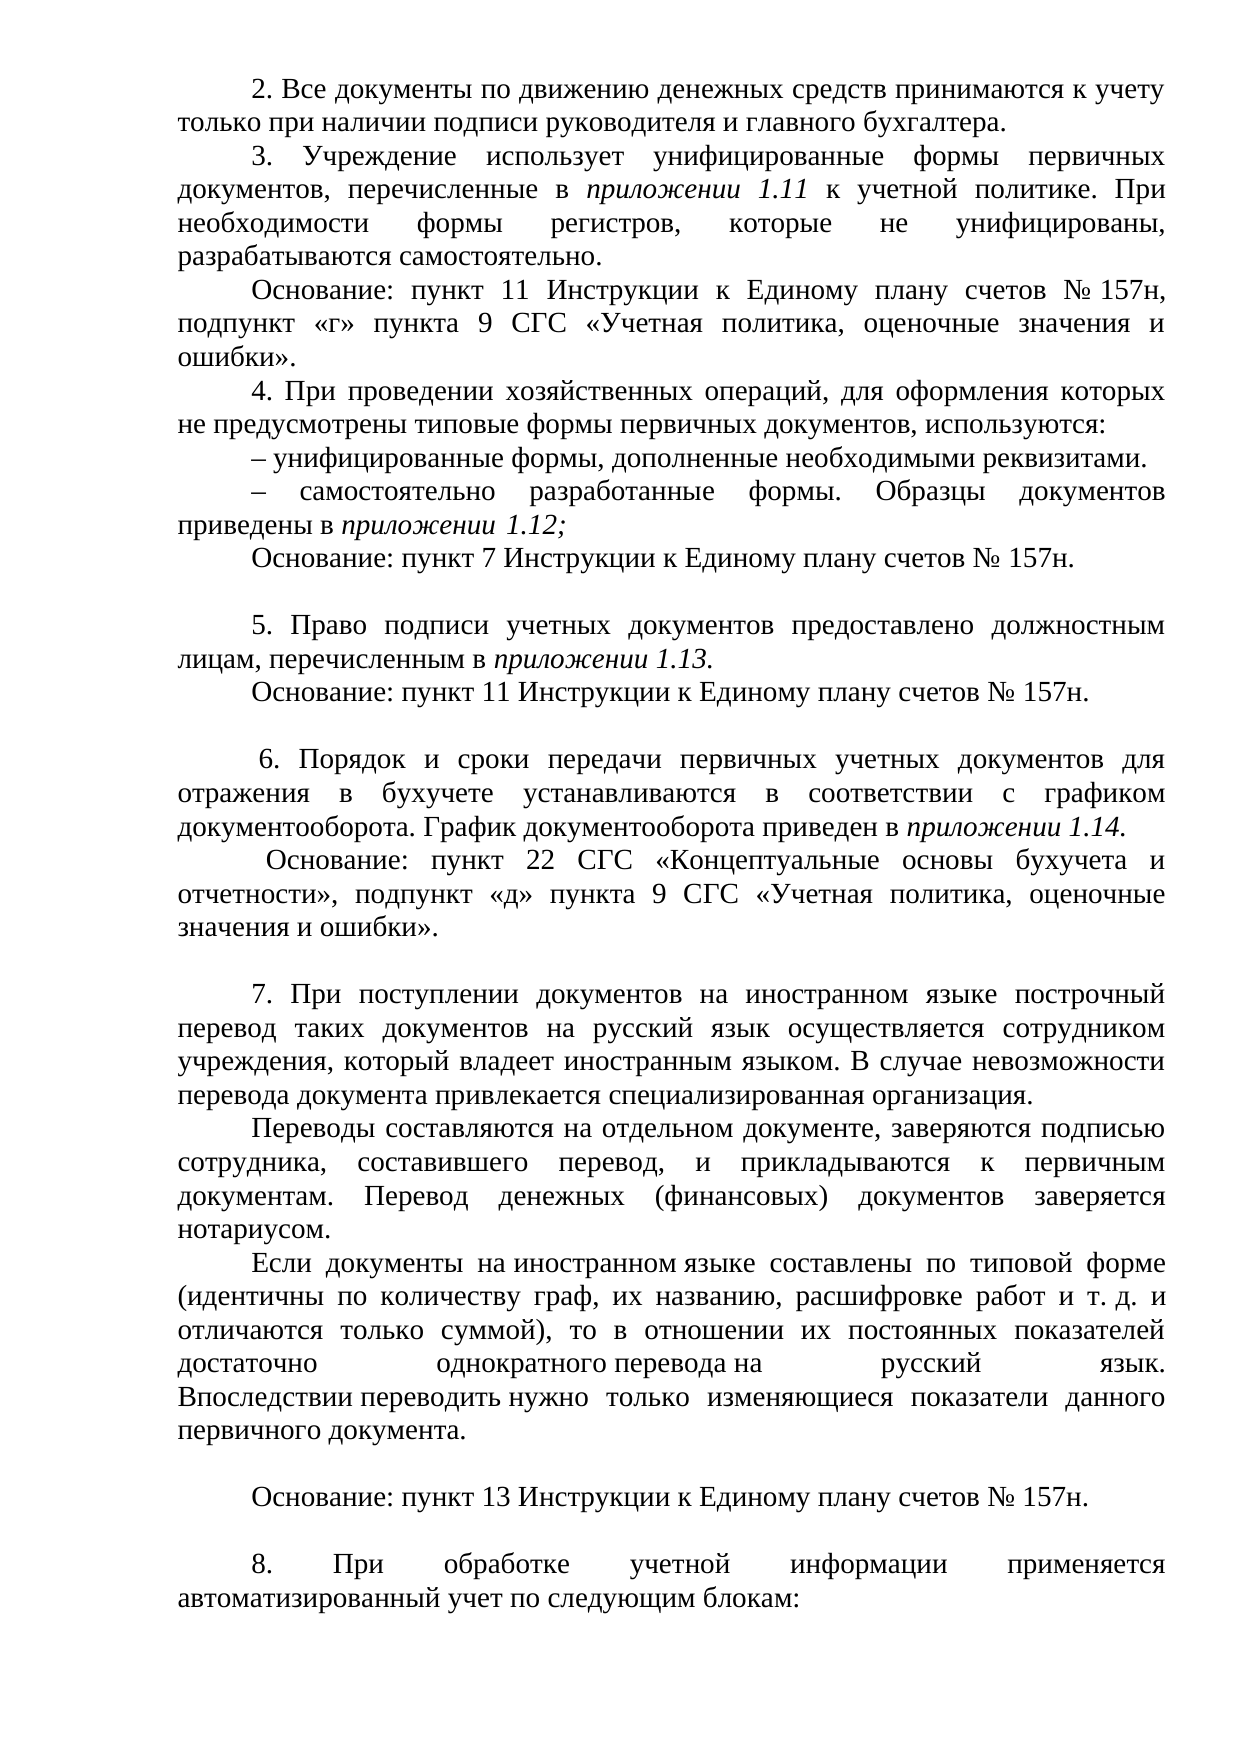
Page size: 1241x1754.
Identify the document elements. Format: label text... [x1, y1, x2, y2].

text Основание: пункт 11 Инструкции к Единому плану счетов № 157н, подпункт «г» пункта 9 СГС «Учетная политика, оценочные значения и ошибки». [177, 272, 1166, 373]
text Основание: пункт 22 СГС «Концептуальные основы бухучета и отчетности», подпункт «д» пункта 9 СГС «Учетная политика, оценочные значения и ошибки». [177, 842, 1166, 943]
text 4. При проведении хозяйственных операций, для оформления которых не предусмотрены типовые формы первичных документов, используются: [177, 373, 1166, 440]
text – унифицированные формы, дополненные необходимыми реквизитами. [177, 440, 1166, 473]
text – самостоятельно разработанные формы. Образцы документов приведены в приложении 1.12; [177, 473, 1166, 540]
text 6. Порядок и сроки передачи первичных учетных документов для отражения в бухучете устанавливаются в соответствии с графиком документооборота. График документооборота приведен в приложении 1.14. [177, 742, 1166, 842]
text 5. Право подписи учетных документов предоставлено должностным лицам, перечисленным в приложении 1.13. [177, 607, 1166, 674]
text 3. Учреждение использует унифицированные формы первичных документов, перечисленные в приложении 1.11 к учетной политике. При необходимости формы регистров, которые не унифицированы, разрабатываются самостоятельно. [177, 138, 1166, 272]
text Основание: пункт 13 Инструкции к Единому плану счетов № 157н. [177, 1479, 1166, 1513]
text 7. При поступлении документов на иностранном языке построчный перевод таких документов на русский язык осуществляется сотрудником учреждения, который владеет иностранным языком. В случае невозможности перевода документа привлекается специализированная организация. [177, 976, 1166, 1111]
text Если документы на иностранном языке составлены по типовой форме (идентичны по количеству граф, их названию, расшифровке работ и т. д. и отличаются только суммой), то в отношении их постоянных показателей достаточно однократного перевода на русский язык. Впоследствии переводить нужно только изменяющиеся показатели данного первичного документа. [177, 1245, 1166, 1446]
text 2. Все документы по движению денежных средств принимаются к учету только при наличии подписи руководителя и главного бухгалтера. [177, 71, 1166, 138]
text Переводы составляются на отдельном документе, заверяются подписью сотрудника, составившего перевод, и прикладываются к первичным документам. Перевод денежных (финансовых) документов заверяется нотариусом. [177, 1111, 1166, 1245]
text Основание: пункт 7 Инструкции к Единому плану счетов № 157н. [177, 540, 1166, 574]
text Основание: пункт 11 Инструкции к Единому плану счетов № 157н. [177, 674, 1166, 708]
text 8. При обработке учетной информации применяется автоматизированный учет по следующим блокам: [177, 1547, 1166, 1614]
